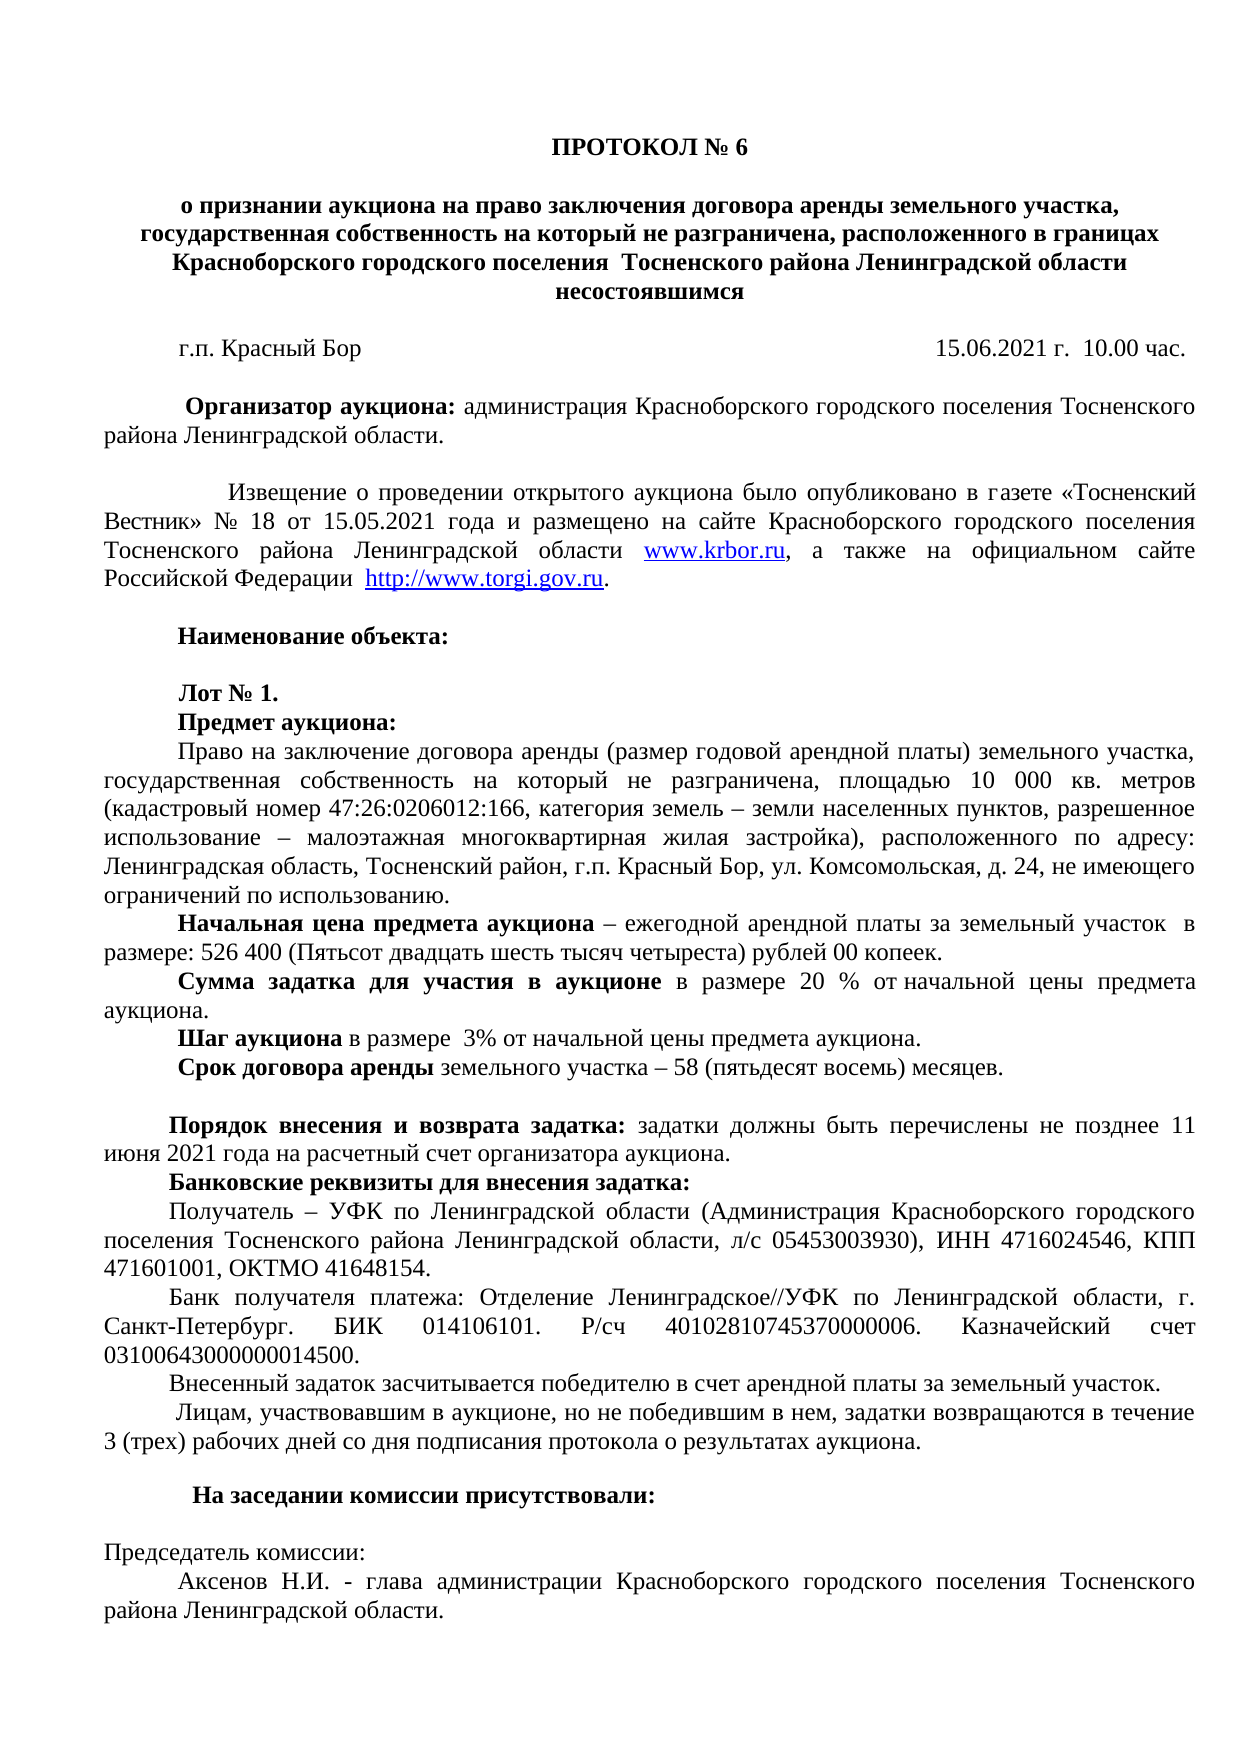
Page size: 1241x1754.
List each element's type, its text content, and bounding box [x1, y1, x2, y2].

text Предмет аукциона: [103, 707, 1196, 736]
text Право на заключение договора аренды (размер годовой арендной платы) земельного участка, государственная собственность на который не разграничена, площадью 10 000 кв. метров (кадастровый номер 47:26:0206012:166, категория земель – земли населенных пунктов, разрешенное использование – малоэтажная многоквартирная жилая застройка), расположенного по адресу: Ленинградская область, Тосненский район, г.п. Красный Бор, ул. Комсомольская, д. 24, не имеющего ограничений по использованию. [103, 736, 1196, 908]
text г.п. Красный Бор 15.06.2021 г. 10.00 час. [103, 333, 1196, 362]
text Извещение о проведении открытого аукциона было опубликовано в газете «Тосненский Вестник» № 18 от 15.05.2021 года и размещено на сайте Красноборского городского поселения Тосненского района Ленинградской области www.krbor.ru, а также на официальном сайте Российской Федерации http://www.torgi.gov.ru. [103, 477, 1196, 592]
text Лицам, участвовавшим в аукционе, но не победившим в нем, задатки возвращаются в течение 3 (трех) рабочих дней со дня подписания протокола о результатах аукциона. [103, 1397, 1196, 1455]
text Председатель комиссии: [103, 1537, 1196, 1566]
text Порядок внесения и возврата задатка: задатки должны быть перечислены не позднее 11 июня 2021 года на расчетный счет организатора аукциона. [103, 1110, 1196, 1167]
text На заседании комиссии присутствовали: [103, 1480, 1196, 1508]
text Банк получателя платежа: Отделение Ленинградское//УФК по Ленинградской области, г. Санкт-Петербург. БИК 014106101. Р/сч 40102810745370000006. Казначейский счет 03100643000000014500. [103, 1282, 1196, 1368]
text Организатор аукциона: администрация Красноборского городского поселения Тосненского района Ленинградской области. [103, 391, 1196, 448]
text Банковские реквизиты для внесения задатка: [103, 1167, 1196, 1196]
text Получатель – УФК по Ленинградской области (Администрация Красноборского городского поселения Тосненского района Ленинградской области, л/с 05453003930), ИНН 4716024546, КПП 471601001, ОКТМО 41648154. [103, 1196, 1196, 1282]
text Лот № 1. [103, 678, 1196, 707]
text Начальная цена предмета аукциона – ежегодной арендной платы за земельный участок в размере: 526 400 (Пятьсот двадцать шесть тысяч четыреста) рублей 00 копеек. [103, 908, 1196, 966]
text Срок договора аренды земельного участка – 58 (пятьдесят восемь) месяцев. [103, 1052, 1196, 1081]
text Шаг аукциона в размере 3% от начальной цены предмета аукциона. [103, 1023, 1196, 1052]
text о признании аукциона на право заключения договора аренды земельного участка, государственная собственность на который не разграничена, расположенного в границах Красноборского городского поселения Тосненского района Ленинградской области несостоявшимся [103, 190, 1196, 305]
text Наименование объекта: [103, 621, 1196, 650]
text ПРОТОКОЛ № 6 [103, 132, 1196, 161]
text Внесенный задаток засчитывается победителю в счет арендной платы за земельный участок. [103, 1368, 1196, 1397]
text Аксенов Н.И. - глава администрации Красноборского городского поселения Тосненского района Ленинградской области. [103, 1566, 1196, 1623]
text Сумма задатка для участия в аукционе в размере 20 % от начальной цены предмета аукциона. [103, 966, 1196, 1023]
